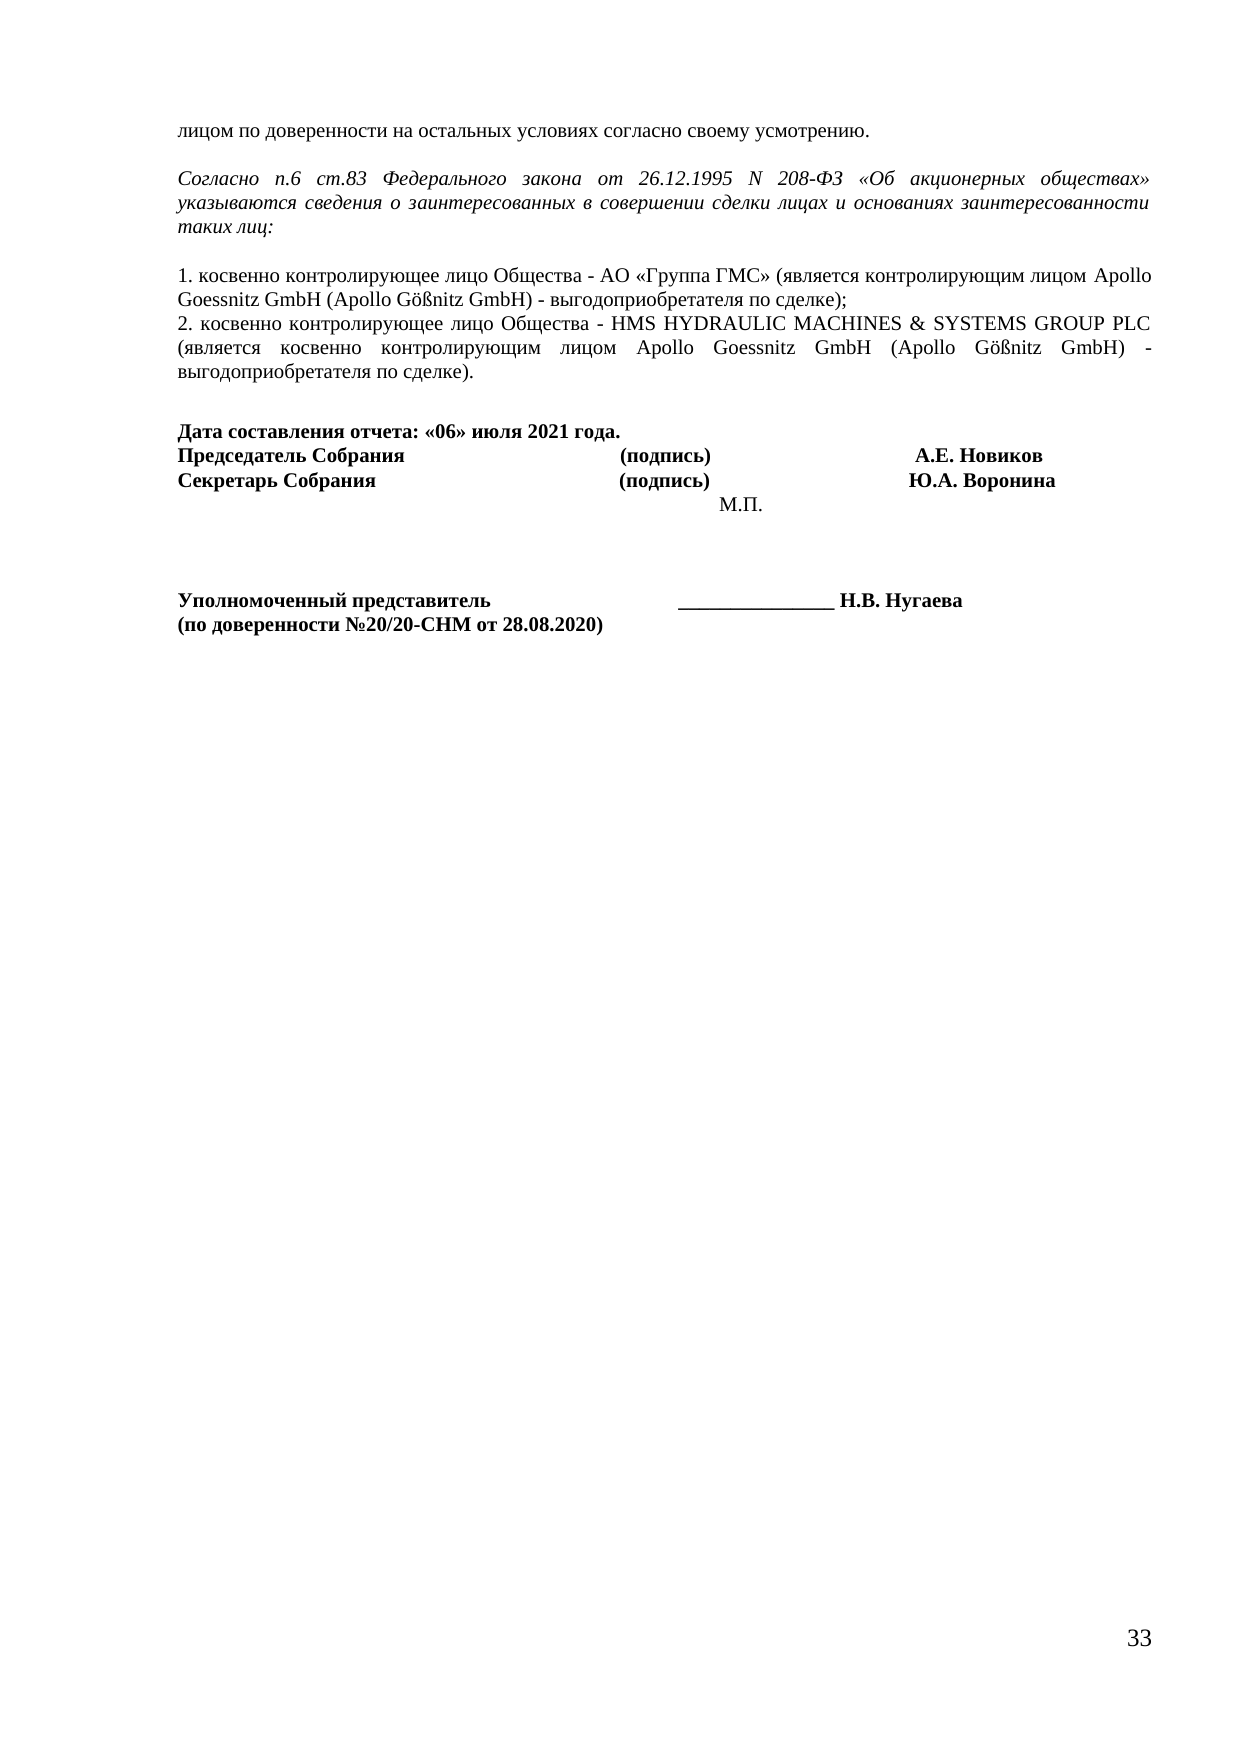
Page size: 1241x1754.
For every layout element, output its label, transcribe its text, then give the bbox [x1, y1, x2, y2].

text Дата составления отчета: «06» июля 2021 года. [177, 419, 1152, 443]
text Уполномоченный представитель _______________ Н.В. Нугаева [177, 588, 1152, 612]
text М.П. [177, 492, 1152, 516]
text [177, 118, 1152, 142]
text Согласно п.6 ст.83 Федерального закона от 26.12.1995 N 208-ФЗ «Об акционерных обществах» указываются сведения о заинтересованных в совершении сделки лицах и основаниях заинтересованности таких лиц: [177, 166, 1152, 238]
text Секретарь Собрания (подпись) Ю.А. Воронина [177, 467, 1152, 492]
text 1. косвенно контролирующее лицо Общества - АО «Группа ГМС» (является контролирующим лицом Apollo Goessnitz GmbH (Apollo Gößnitz GmbH) - выгодоприобретателя по сделке); [177, 262, 1152, 311]
text Председатель Собрания (подпись) А.Е. Новиков [177, 443, 1152, 467]
text 2. косвенно контролирующее лицо Общества - HMS HYDRAULIC MACHINES & SYSTEMS GROUP PLC (является косвенно контролирующим лицом Apollo Goessnitz GmbH (Apollo Gößnitz GmbH) - выгодоприобретателя по сделке). [177, 311, 1152, 383]
text (по доверенности №20/20-СНМ от 28.08.2020) [177, 612, 1152, 636]
